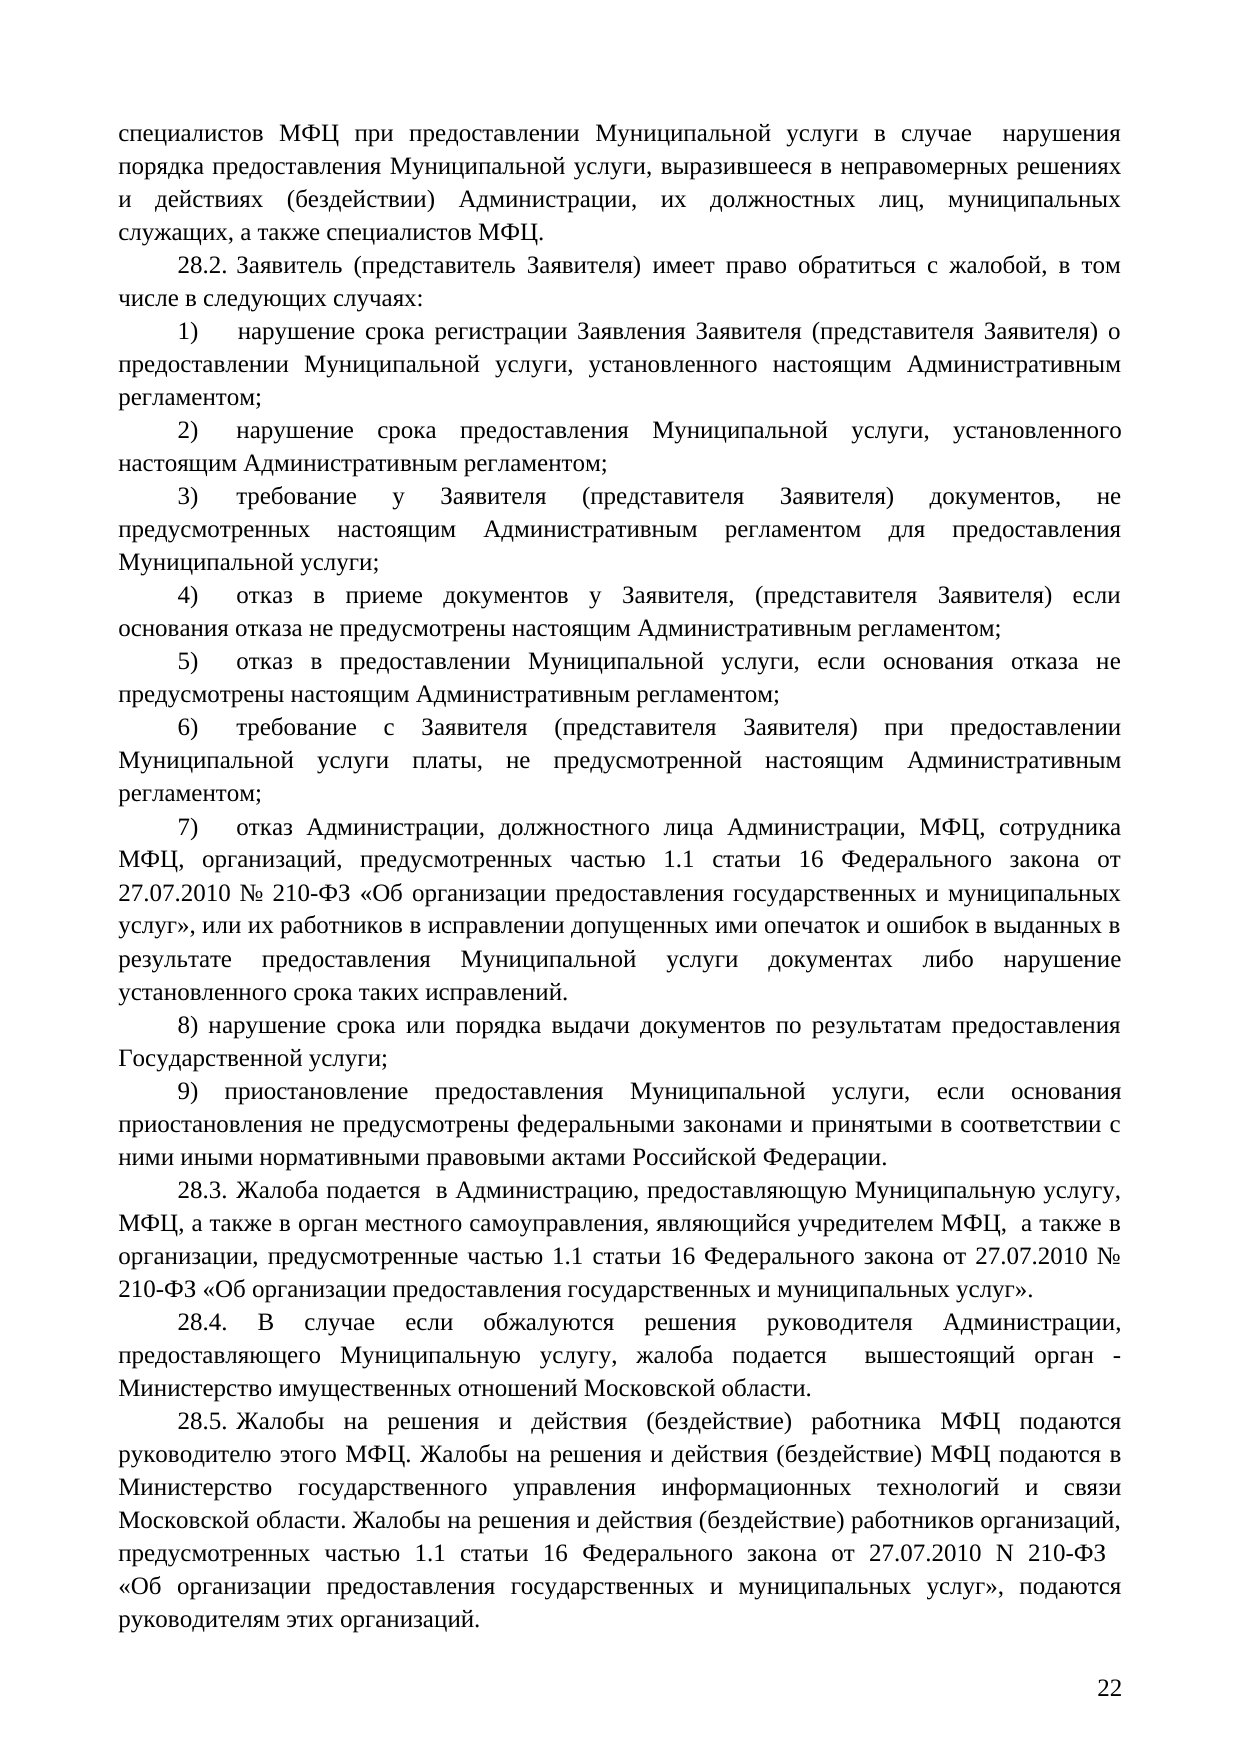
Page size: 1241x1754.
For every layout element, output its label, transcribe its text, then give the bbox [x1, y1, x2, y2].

text 7) отказ Администрации, должностного лица Администрации, МФЦ, сотрудника МФЦ, организаций, предусмотренных частью 1.1 статьи 16 Федерального закона от 27.07.2010 № 210-ФЗ «Об организации предоставления государственных и муниципальных услуг», или их работников в исправлении допущенных ими опечаток и ошибок в выданных в результате предоставления Муниципальной услуги документах либо нарушение установленного срока таких исправлений. [118, 812, 1122, 1005]
text 6) требование с Заявителя (представителя Заявителя) при предоставлении Муниципальной услуги платы, не предусмотренной настоящим Административным регламентом; [118, 712, 1122, 807]
text 5) отказ в предоставлении Муниципальной услуги, если основания отказа не предусмотрены настоящим Административным регламентом; [118, 646, 1122, 708]
text 9) приостановление предоставления Муниципальной услуги, если основания приостановления не предусмотрены федеральными законами и принятыми в соответствии с ними иными нормативными правовыми актами Российской Федерации. [118, 1076, 1122, 1171]
text 4) отказ в приеме документов у Заявителя, (представителя Заявителя) если основания отказа не предусмотрены настоящим Административным регламентом; [118, 580, 1122, 642]
text 2) нарушение срока предоставления Муниципальной услуги, установленного настоящим Административным регламентом; [118, 415, 1122, 477]
list 28.4. В случае если обжалуются решения руководителя Администрации, предоставляющего Муниципальную услугу, жалоба подается вышестоящий орган - Министерство имущественных отношений Московской области. [118, 1307, 1122, 1402]
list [118, 118, 1122, 246]
text 3) требование у Заявителя (представителя Заявителя) документов, не предусмотренных настоящим Административным регламентом для предоставления Муниципальной услуги; [118, 481, 1122, 576]
text 8) нарушение срока или порядка выдачи документов по результатам предоставления Государственной услуги; [118, 1010, 1122, 1071]
text 28.2. Заявитель (представитель Заявителя) имеет право обратиться с жалобой, в том числе в следующих случаях: [118, 250, 1122, 312]
text 28.3. Жалоба подается в Администрацию, предоставляющую Муниципальную услугу, МФЦ, а также в орган местного самоуправления, являющийся учредителем МФЦ, а также в организации, предусмотренные частью 1.1 статьи 16 Федерального закона от 27.07.2010 № 210-ФЗ «Об организации предоставления государственных и муниципальных услуг». [118, 1175, 1122, 1303]
text 1) нарушение срока регистрации Заявления Заявителя (представителя Заявителя) о предоставлении Муниципальной услуги, установленного настоящим Административным регламентом; [118, 316, 1122, 411]
list 28.5. Жалобы на решения и действия (бездействие) работника МФЦ подаются руководителю этого МФЦ. Жалобы на решения и действия (бездействие) МФЦ подаются в Министерство государственного управления информационных технологий и связи Московской области. Жалобы на решения и действия (бездействие) работников организаций, предусмотренных частью 1.1 статьи 16 Федерального закона от 27.07.2010 N 210-ФЗ «Об организации предоставления государственных и муниципальных услуг», подаются руководителям этих организаций. [118, 1406, 1122, 1633]
